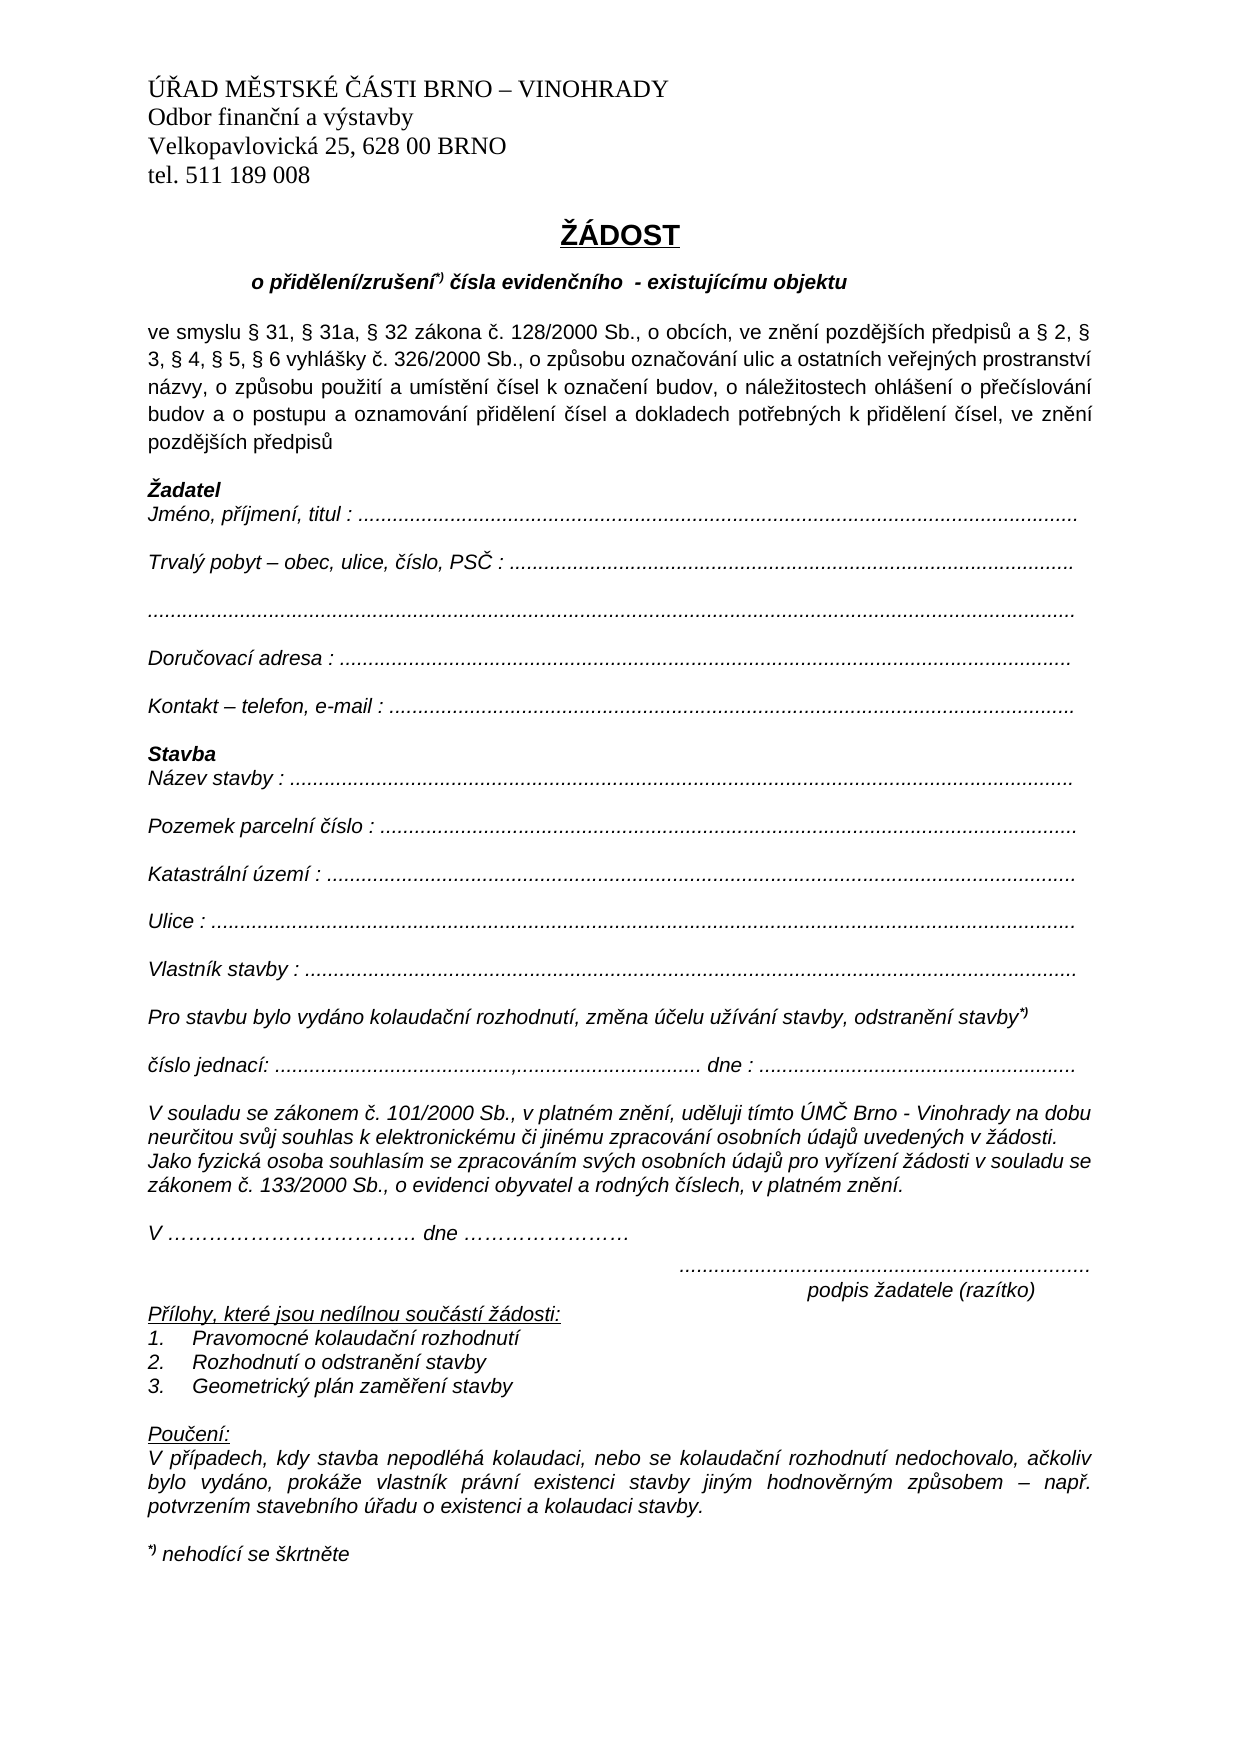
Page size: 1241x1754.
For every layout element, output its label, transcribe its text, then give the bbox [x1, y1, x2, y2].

text Pozemek parcelní číslo : ......................................................................................................................... [148, 813, 1093, 837]
text *) nehodící se škrtněte [148, 1542, 1093, 1566]
text Katastrální území : .................................................................................................................................. [148, 861, 1093, 885]
text ŽÁDOST [148, 217, 1093, 251]
text číslo jednací: .........................................,................................ dne : ....................................................... [148, 1053, 1093, 1077]
text Žadatel [148, 478, 1093, 502]
text Poučení: [148, 1422, 1093, 1446]
text Trvalý pobyt – obec, ulice, číslo, PSČ : .................................................................................................. [148, 550, 1093, 574]
list Pravomocné kolaudační rozhodnutí [148, 1326, 1093, 1350]
text Jako fyzická osoba souhlasím se zpracováním svých osobních údajů pro vyřízení žádosti v souladu se zákonem č. 133/2000 Sb., o evidenci obyvatel a rodných číslech, v platném znění. [148, 1149, 1093, 1197]
text V ……………………………… dne …………………… [148, 1221, 1093, 1245]
text Kontakt – telefon, e-mail : ....................................................................................................................... [148, 694, 1093, 718]
text ve smyslu § 31, § 31a, § 32 zákona č. 128/2000 Sb., o obcích, ve znění pozdějších předpisů a § 2, § 3, § 4, § 5, § 6 vyhlášky č. 326/2000 Sb., o způsobu označování ulic a ostatních veřejných prostranství názvy, o způsobu použití a umístění čísel k označení budov, o náležitostech ohlášení o přečíslování budov a o postupu a oznamování přidělení čísel a dokladech potřebných k přidělení čísel, ve znění pozdějších předpisů [148, 320, 1093, 454]
text V souladu se zákonem č. 101/2000 Sb., v platném znění, uděluji tímto ÚMČ Brno - Vinohrady na dobu neurčitou svůj souhlas k elektronickému či jinému zpracování osobních údajů uvedených v žádosti. [148, 1101, 1093, 1149]
text ................................................................................................................................................................. [148, 598, 1093, 622]
list Rozhodnutí o odstranění stavby [148, 1350, 1093, 1374]
text Vlastník stavby : ...................................................................................................................................... [148, 957, 1093, 981]
text podpis žadatele (razítko) [148, 1278, 1093, 1302]
text Ulice : ...................................................................................................................................................... [148, 909, 1093, 933]
text Jméno, příjmení, titul : ............................................................................................................................. [148, 502, 1093, 526]
text Stavba [148, 742, 1093, 766]
text Pro stavbu bylo vydáno kolaudační rozhodnutí, změna účelu užívání stavby, odstranění stavby*) [148, 1005, 1093, 1029]
text Název stavby : ........................................................................................................................................ [148, 766, 1093, 789]
text V případech, kdy stavba nepodléhá kolaudaci, nebo se kolaudační rozhodnutí nedochovalo, ačkoliv bylo vydáno, prokáže vlastník právní existenci stavby jiným hodnověrným způsobem – např. potvrzením stavebního úřadu o existenci a kolaudaci stavby. [148, 1446, 1093, 1518]
text Doručovací adresa : ............................................................................................................................... [148, 646, 1093, 670]
text o přidělení/zrušení*) čísla evidenčního - existujícímu objektu [148, 270, 1093, 294]
text Přílohy, které jsou nedílnou součástí žádosti: [148, 1302, 1093, 1326]
list Geometrický plán zaměření stavby [148, 1374, 1093, 1398]
